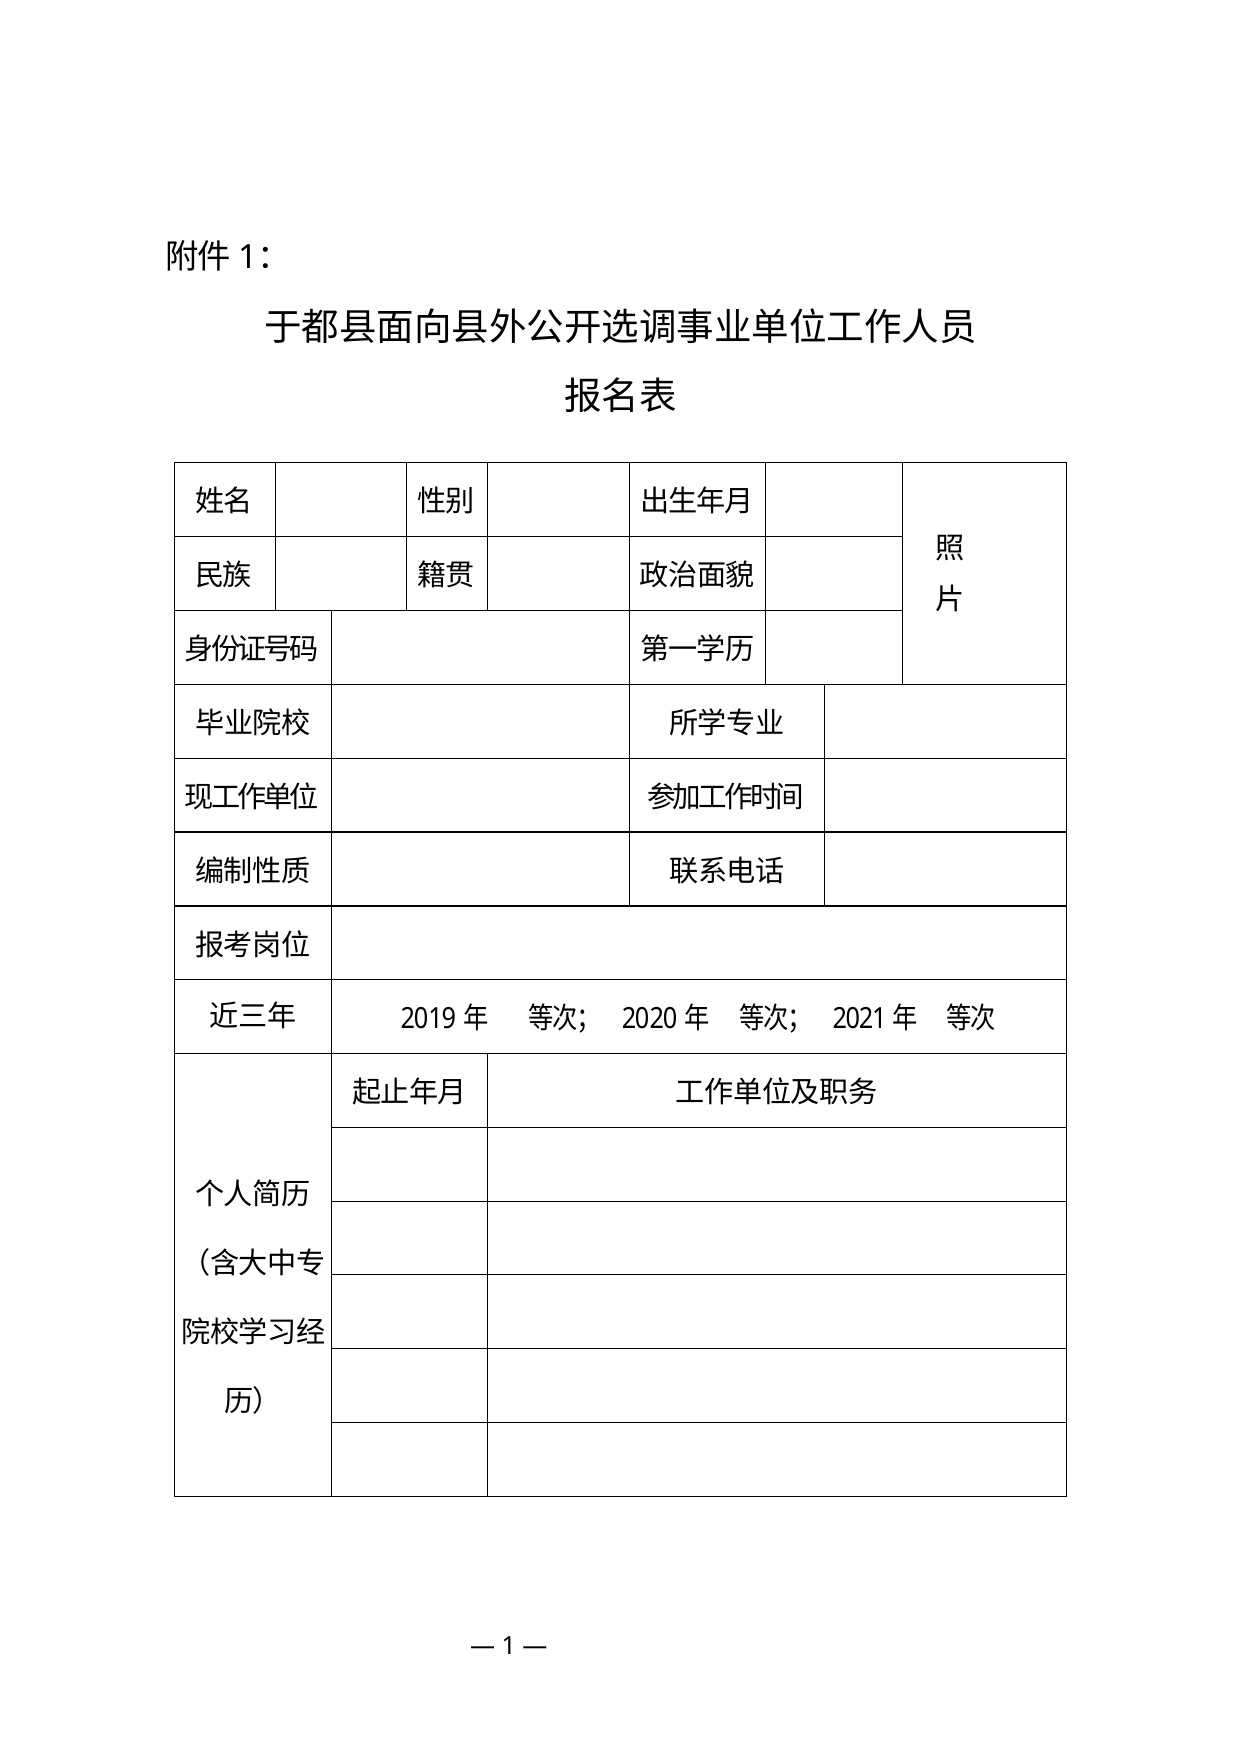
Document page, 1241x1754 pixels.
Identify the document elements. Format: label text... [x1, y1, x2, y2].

table_header [276, 463, 406, 536]
table_cell [825, 759, 1066, 831]
table_cell 参加工作时间 [630, 759, 824, 831]
table_header 性别 [407, 463, 487, 536]
table_cell [488, 1349, 1066, 1422]
table_header [766, 463, 902, 536]
table_cell 2019 年 等次； 2020 年 等次； 2021年 等次 [332, 980, 1066, 1053]
table_cell 身份证号码 [175, 611, 331, 683]
table_cell [332, 685, 629, 757]
table_cell 个人简历 （含大中专院校学习经历） [175, 1054, 331, 1496]
table_cell [825, 833, 1066, 905]
table_header 姓名 [175, 463, 275, 536]
table_cell [332, 1349, 487, 1422]
table_cell [825, 685, 1066, 757]
table_cell 工作单位及职务 [488, 1054, 1066, 1127]
table_cell [332, 1128, 487, 1201]
table_cell [766, 537, 902, 610]
text 附件 1： [165, 220, 1075, 289]
table_cell 报考岗位 [175, 907, 331, 979]
table_cell [488, 1423, 1066, 1496]
table_cell [488, 537, 629, 610]
table_cell 近三年 年度考核 [175, 980, 331, 1053]
list 于都县面向县外公开选调事业单位工作人员 [165, 289, 1075, 358]
table_cell 现工作单位 [175, 759, 331, 831]
table_cell [488, 1128, 1066, 1201]
table_cell [332, 907, 1066, 979]
table_header 照 片 [903, 463, 1066, 683]
table_cell [332, 759, 629, 831]
table_cell 政治面貌 [630, 537, 765, 610]
table_cell 民族 [175, 537, 275, 610]
table_cell [332, 611, 629, 683]
table_cell [332, 1275, 487, 1348]
table_cell 籍贯 [407, 537, 487, 610]
table_cell [488, 1202, 1066, 1274]
table_cell 第一学历 [630, 611, 765, 683]
table_header 出生年月 [630, 463, 765, 536]
table_cell [488, 1275, 1066, 1348]
table_cell 所学专业 [630, 685, 824, 757]
table_cell [332, 1202, 487, 1274]
table_header [488, 463, 629, 536]
list 报名表 [165, 358, 1075, 427]
table_cell [332, 833, 629, 905]
table_cell 毕业院校 [175, 685, 331, 757]
table_cell 联系电话 [630, 833, 824, 905]
table_cell 编制性质 [175, 833, 331, 905]
table_cell 起止年月 [332, 1054, 487, 1127]
table_cell [332, 1423, 487, 1496]
table_cell [766, 611, 902, 683]
table_cell [276, 537, 406, 610]
